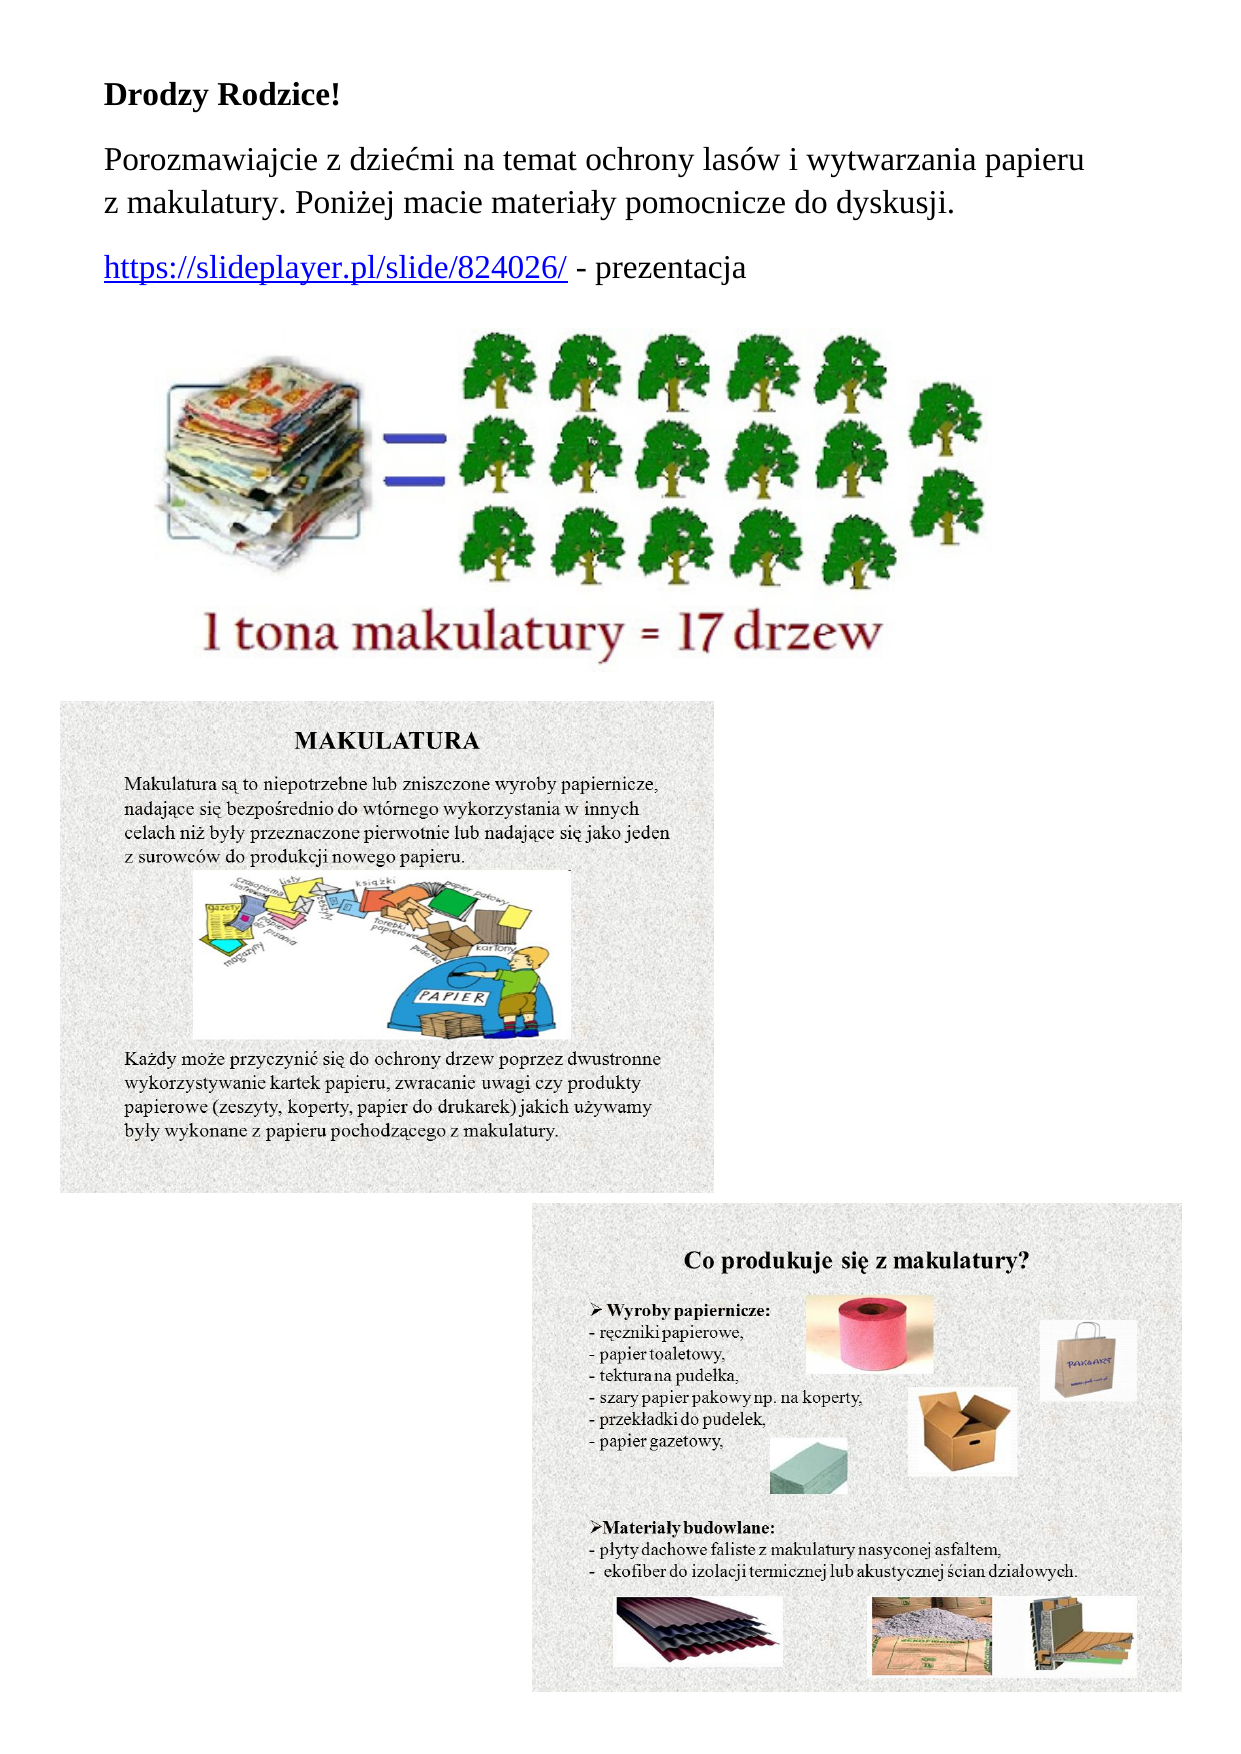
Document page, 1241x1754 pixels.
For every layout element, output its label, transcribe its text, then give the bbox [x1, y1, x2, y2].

picture [532, 1203, 1182, 1692]
text Porozmawiajcie z dziećmi na temat ochrony lasów i wytwarzania papieru z makulatury. Poniżej macie materiały pomocnicze do dyskusji. [103, 139, 1093, 221]
text https://slideplayer.pl/slide/824026/ - prezentacja [103, 248, 1093, 286]
text Drodzy Rodzice! [103, 74, 1093, 112]
picture [154, 328, 1001, 672]
picture [60, 701, 714, 1193]
